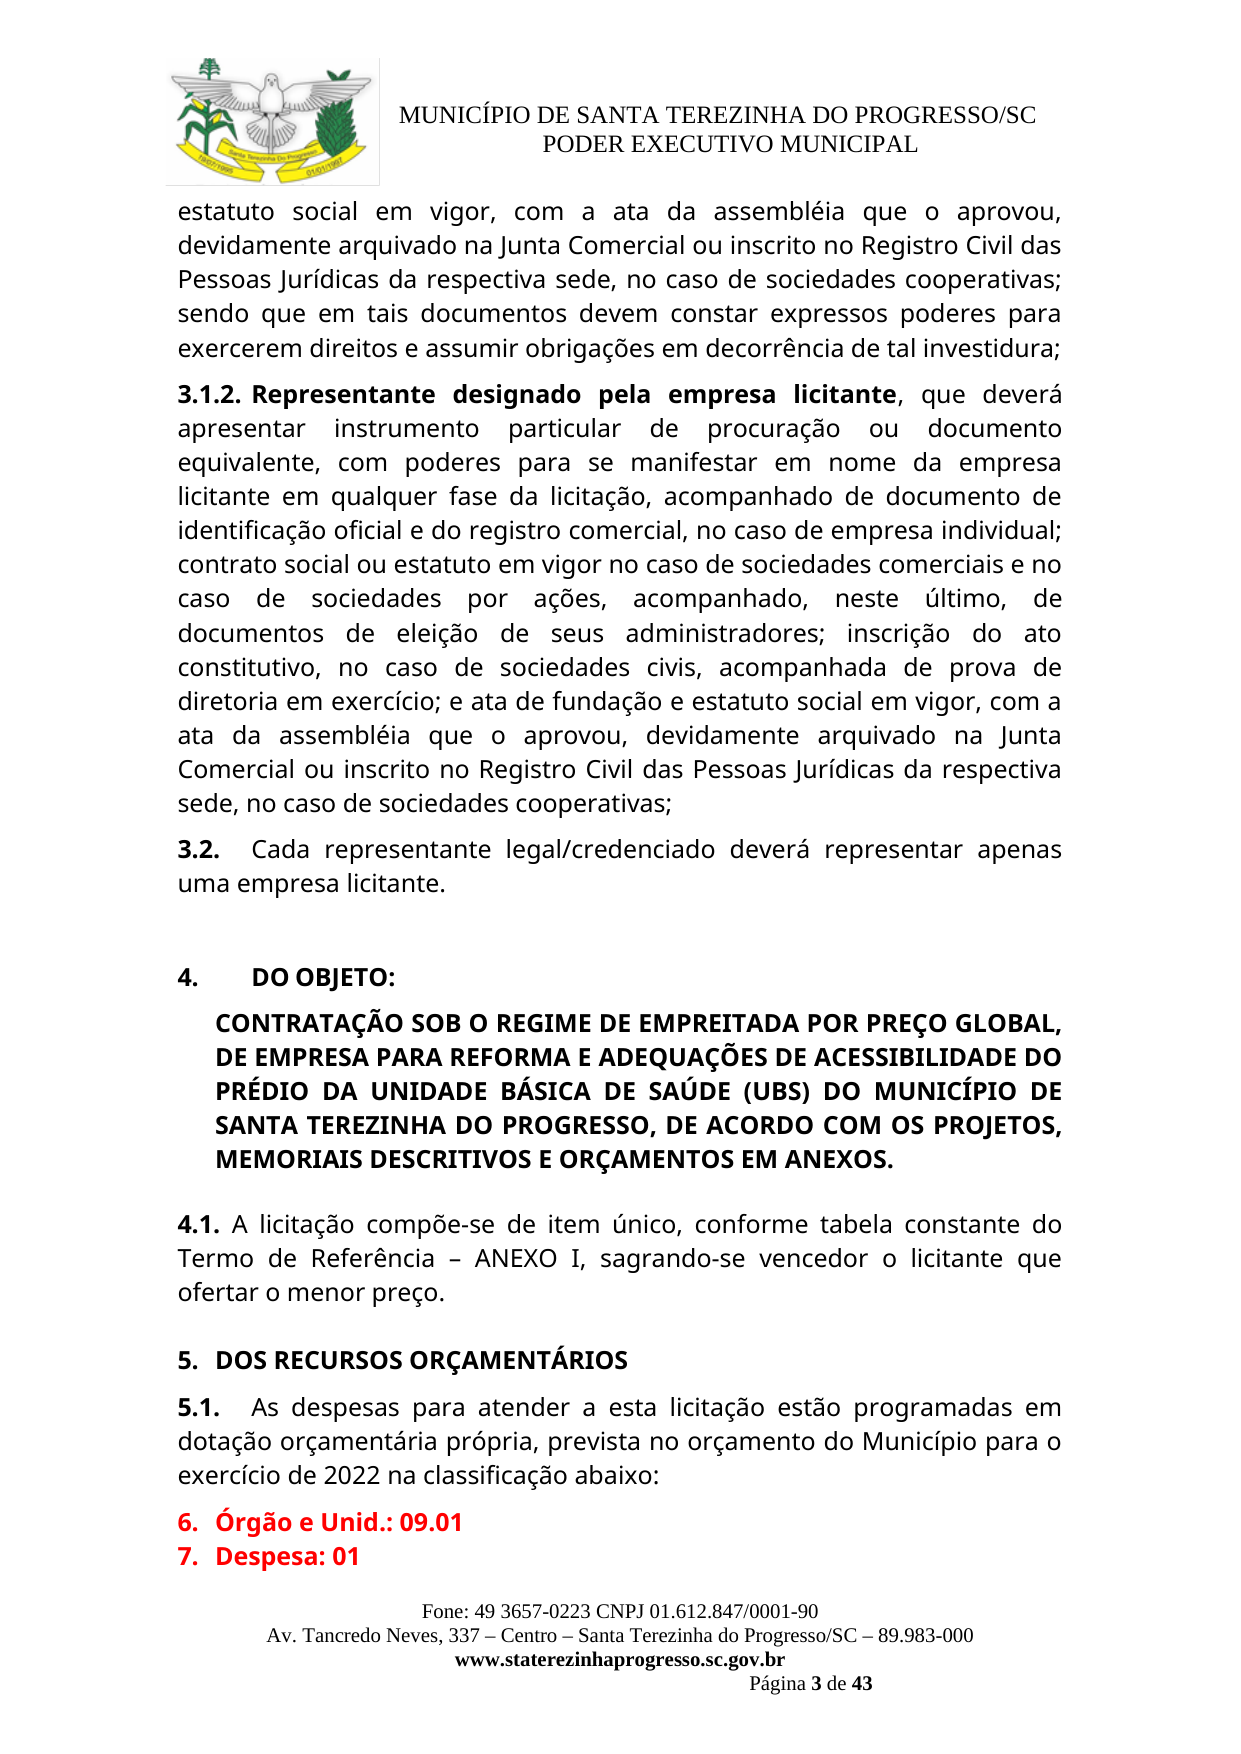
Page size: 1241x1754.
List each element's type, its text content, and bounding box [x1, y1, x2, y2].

picture [165, 58, 381, 187]
list DOS RECURSOS ORÇAMENTÁRIOS [177, 1343, 1063, 1377]
list DO OBJETO: [177, 959, 1063, 993]
list Despesa: 01 [177, 1538, 1063, 1572]
list As despesas para atender a esta licitação estão programadas em dotação orçamentária própria, prevista no orçamento do Município para o exercício de 2022 na classificação abaixo: [177, 1389, 1063, 1492]
list Representante designado pela empresa licitante, que deverá apresentar instrumento particular de procuração ou documento equivalente, com poderes para se manifestar em nome da empresa licitante em qualquer fase da licitação, acompanhado de documento de identificação oficial e do registro comercial, no caso de empresa individual; contrato social ou estatuto em vigor no caso de sociedades comerciais e no caso de sociedades por ações, acompanhado, neste último, de documentos de eleição de seus administradores; inscrição do ato constitutivo, no caso de sociedades civis, acompanhada de prova de diretoria em exercício; e ata de fundação e estatuto social em vigor, com a ata da assembléia que o aprovou, devidamente arquivado na Junta Comercial ou inscrito no Registro Civil das Pessoas Jurídicas da respectiva sede, no caso de sociedades cooperativas; [177, 377, 1063, 819]
list 4.1. A licitação compõe-se de item único, conforme tabela constante do Termo de Referência – ANEXO I, sagrando-se vencedor o licitante que ofertar o menor preço. [177, 1207, 1063, 1309]
list Cada representante legal/credenciado deverá representar apenas uma empresa licitante. [177, 832, 1063, 900]
list CONTRATAÇÃO SOB O REGIME DE EMPREITADA POR PREÇO GLOBAL, DE EMPRESA PARA REFORMA E ADEQUAÇÕES DE ACESSIBILIDADE DO PRÉDIO DA UNIDADE BÁSICA DE SAÚDE (UBS) DO MUNICÍPIO DE SANTA TEREZINHA DO PROGRESSO, DE ACORDO COM OS PROJETOS, MEMORIAIS DESCRITIVOS E ORÇAMENTOS EM ANEXOS. [215, 1006, 1063, 1176]
list Órgão e Unid.: 09.01 [177, 1504, 1063, 1538]
